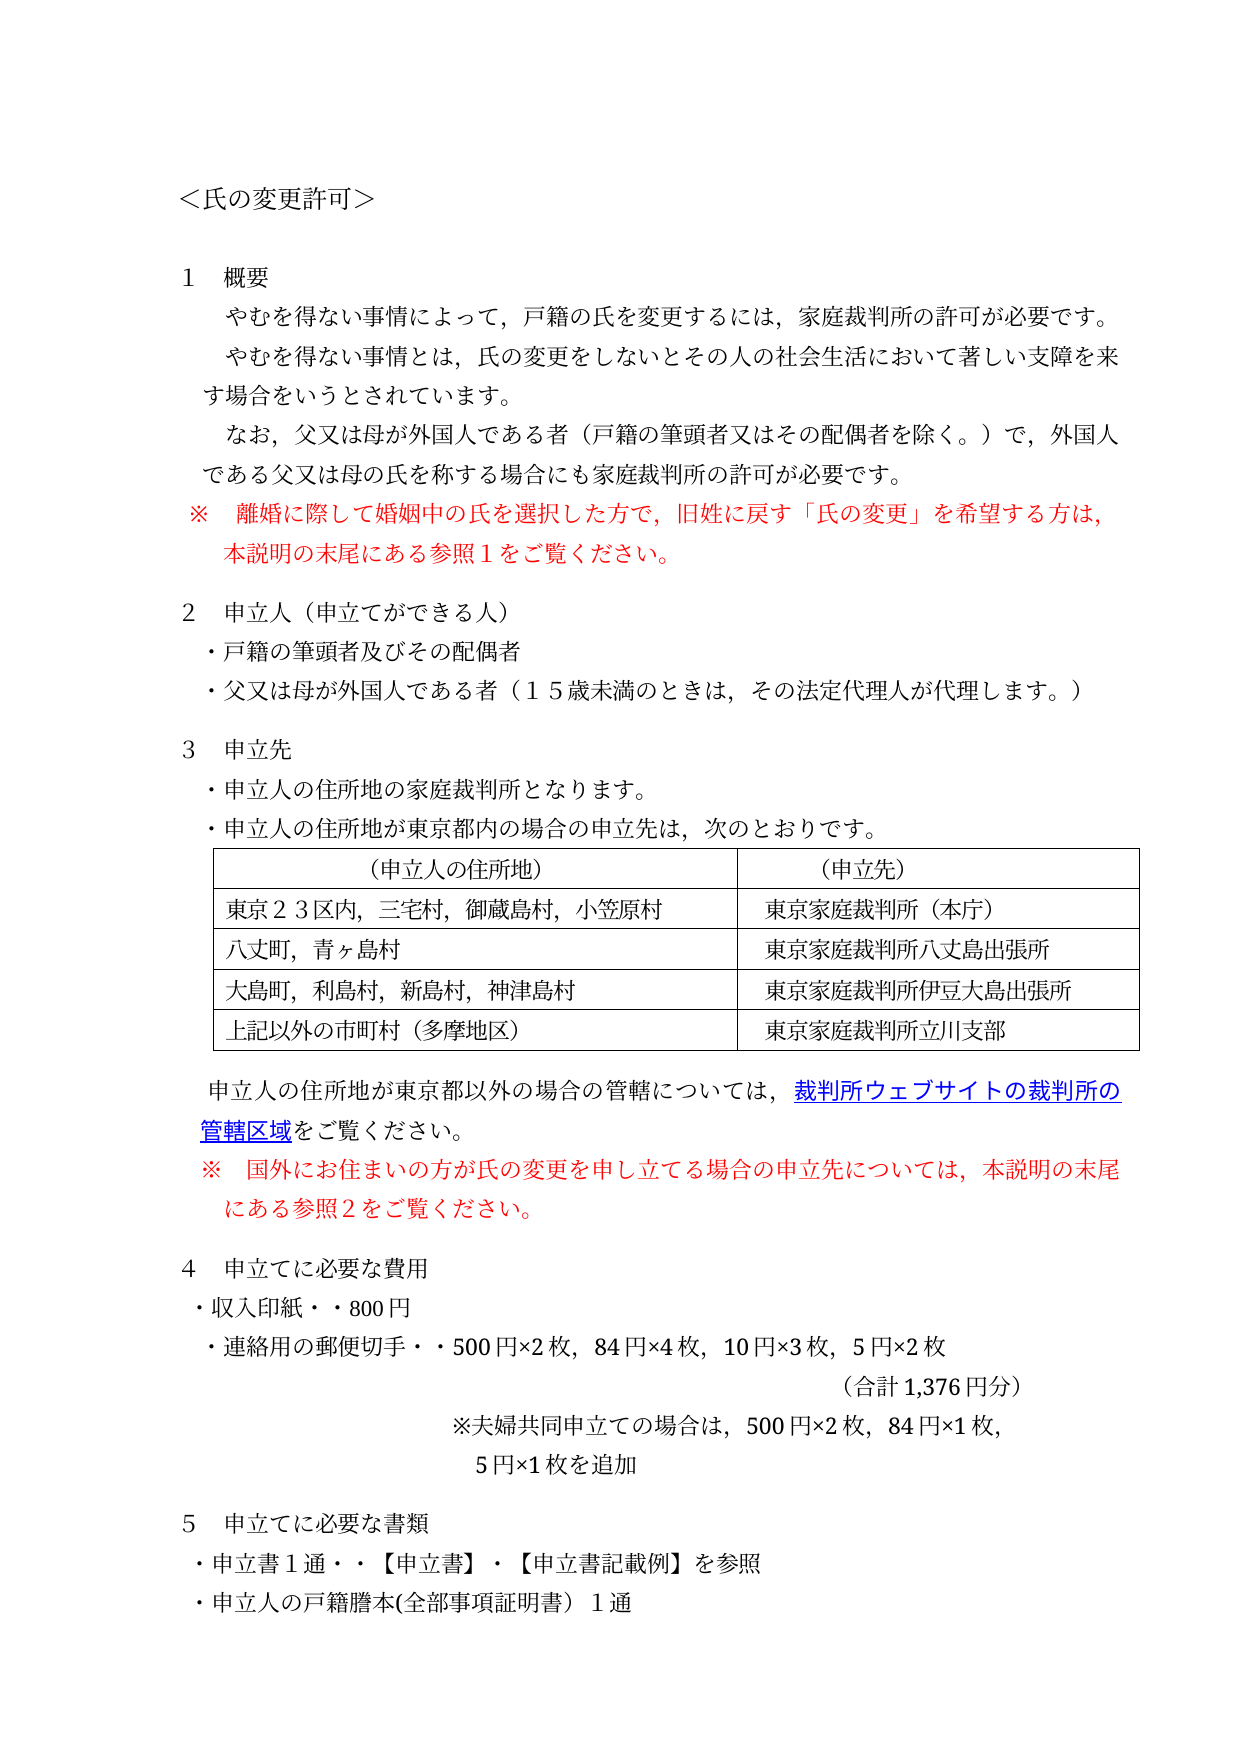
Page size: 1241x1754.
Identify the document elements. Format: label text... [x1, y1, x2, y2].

text ＜氏の変更許可＞ [177, 178, 1122, 217]
text ※夫婦共同申立ての場合は，500円×2枚，84円×1枚， [177, 1405, 1122, 1444]
table_cell 八丈町，青ヶ島村 [214, 929, 737, 969]
text ・申立人の住所地が東京都内の場合の申立先は，次のとおりです。 [177, 808, 1122, 847]
text なお，父又は母が外国人である者（戸籍の筆頭者又はその配偶者を除く。）で，外国人である父又は母の氏を称する場合にも家庭裁判所の許可が必要です。 [202, 414, 1122, 493]
table_header （申立人の住所地） [214, 849, 737, 888]
text ※ 国外にお住まいの方が氏の変更を申し立てる場合の申立先については，本説明の末尾にある参照２をご覧ください。 [177, 1149, 1122, 1228]
text （合計1,376円分） [177, 1366, 1122, 1405]
text ３ 申立先 [177, 729, 1122, 769]
table_cell 東京家庭裁判所立川支部 [738, 1010, 1139, 1049]
table_cell 東京２３区内，三宅村，御蔵島村，小笠原村 [214, 889, 737, 928]
text ※ 離婚に際して婚姻中の氏を選択した方で，旧姓に戻す「氏の変更」を希望する方は，本説明の末尾にある参照１をご覧ください。 [177, 493, 1122, 572]
table_header （申立先） [738, 849, 1139, 888]
table_cell 東京家庭裁判所（本庁） [738, 889, 1139, 928]
text 5円×1枚を追加 [177, 1444, 1122, 1484]
text ４ 申立てに必要な費用 [177, 1247, 1122, 1287]
table_cell 大島町，利島村，新島村，神津島村 [214, 970, 737, 1009]
text ・戸籍の筆頭者及びその配偶者 [177, 631, 1122, 670]
text １ 概要 [177, 257, 1122, 296]
text ・申立書１通・・【申立書】・【申立書記載例】を参照 [177, 1543, 1122, 1582]
text ・申立人の戸籍謄本(全部事項証明書）１通 [177, 1582, 1122, 1621]
text ・申立人の住所地の家庭裁判所となります。 [177, 769, 1122, 808]
table_cell 東京家庭裁判所八丈島出張所 [738, 929, 1139, 969]
table_cell 上記以外の市町村（多摩地区） [214, 1010, 737, 1049]
text やむを得ない事情によって，戸籍の氏を変更するには，家庭裁判所の許可が必要です。 [202, 296, 1122, 336]
text やむを得ない事情とは，氏の変更をしないとその人の社会生活において著しい支障を来す場合をいうとされています。 [202, 336, 1122, 414]
text ２ 申立人（申立てができる人） [177, 591, 1122, 631]
text ・収入印紙・・800円 [177, 1287, 1122, 1326]
table_cell 東京家庭裁判所伊豆大島出張所 [738, 970, 1139, 1009]
text 申立人の住所地が東京都以外の場合の管轄については，裁判所ウェブサイトの裁判所の管轄区域をご覧ください。 [177, 1070, 1122, 1149]
text ・連絡用の郵便切手・・500円×2枚，84円×4枚，10円×3枚，5円×2枚 [177, 1326, 1122, 1366]
text ・父又は母が外国人である者（１５歳未満のときは，その法定代理人が代理します。） [177, 670, 1122, 709]
text ５ 申立てに必要な書類 [177, 1503, 1122, 1543]
